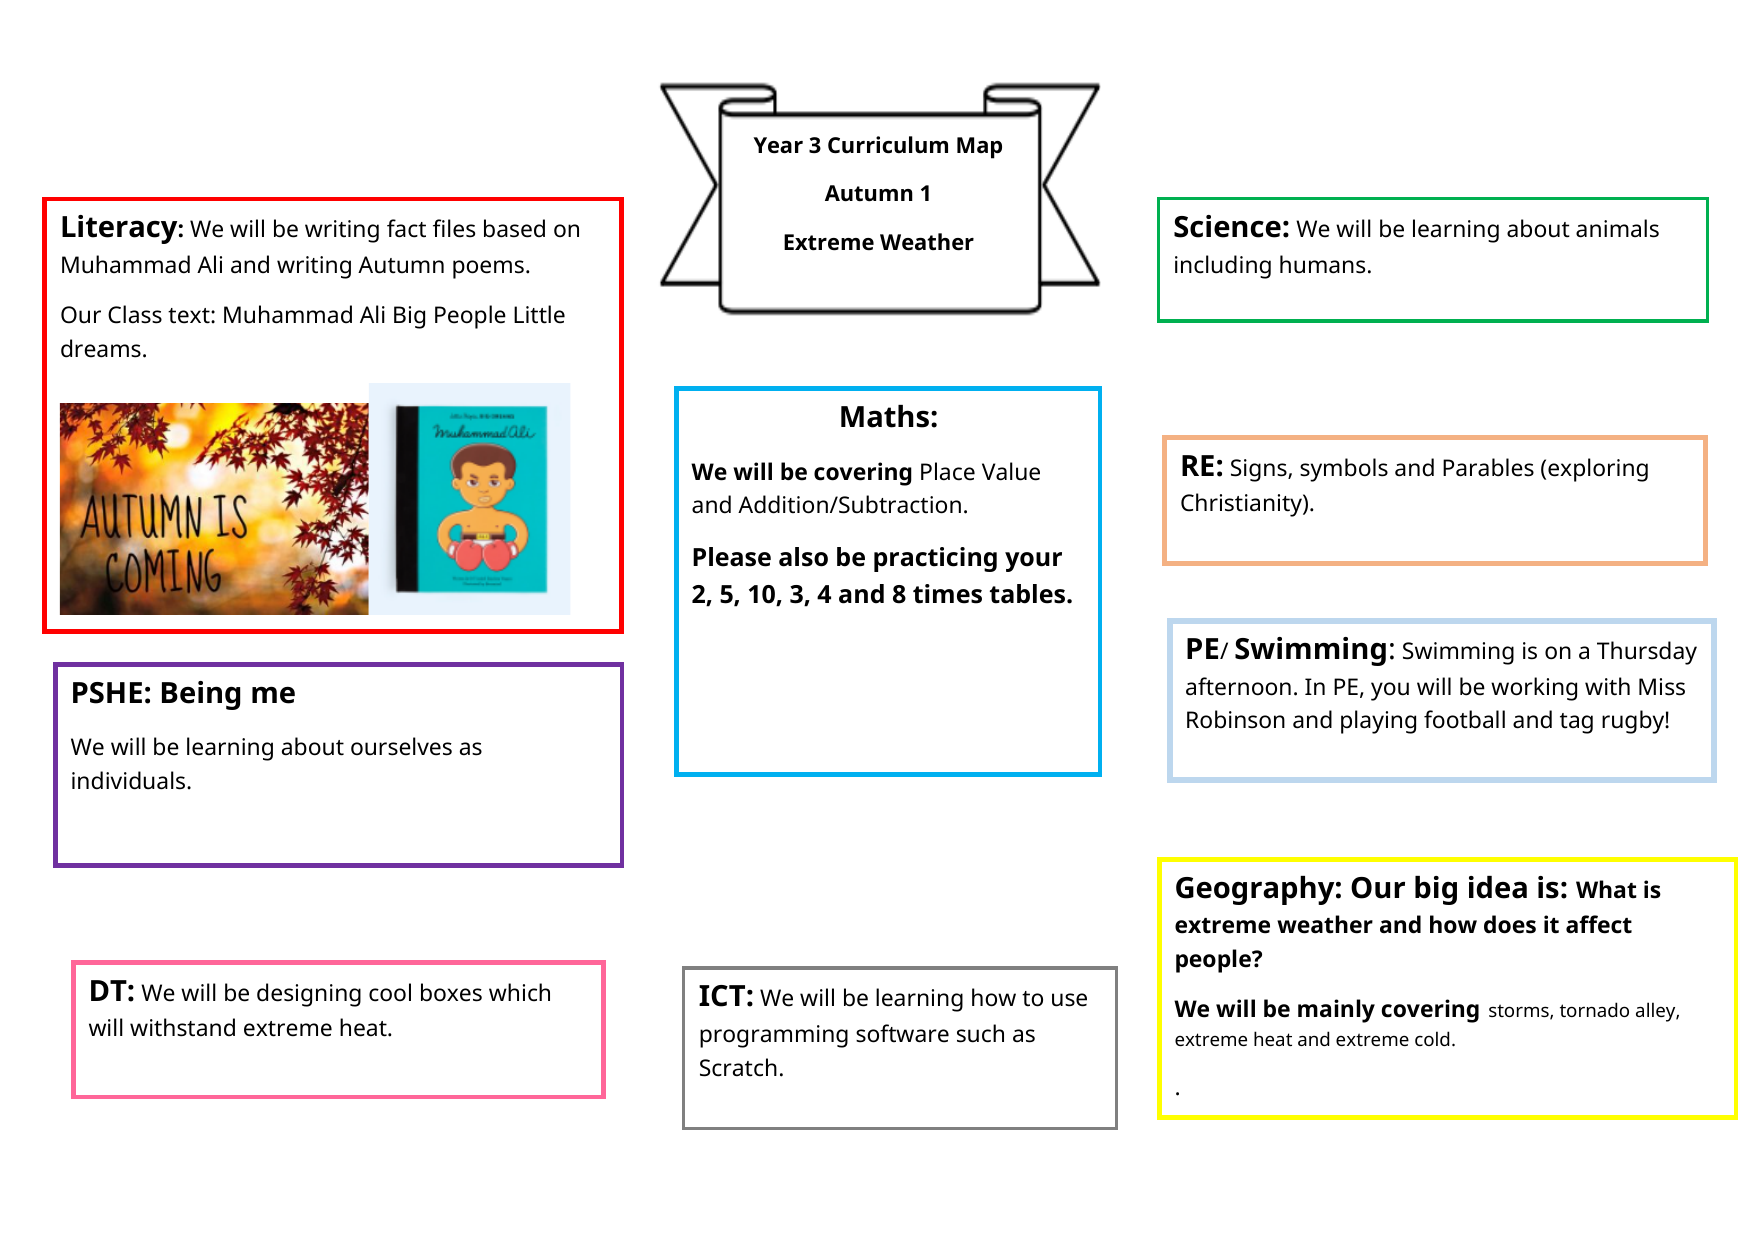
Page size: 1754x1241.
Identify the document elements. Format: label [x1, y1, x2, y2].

picture [59, 383, 571, 615]
picture [653, 61, 1101, 337]
